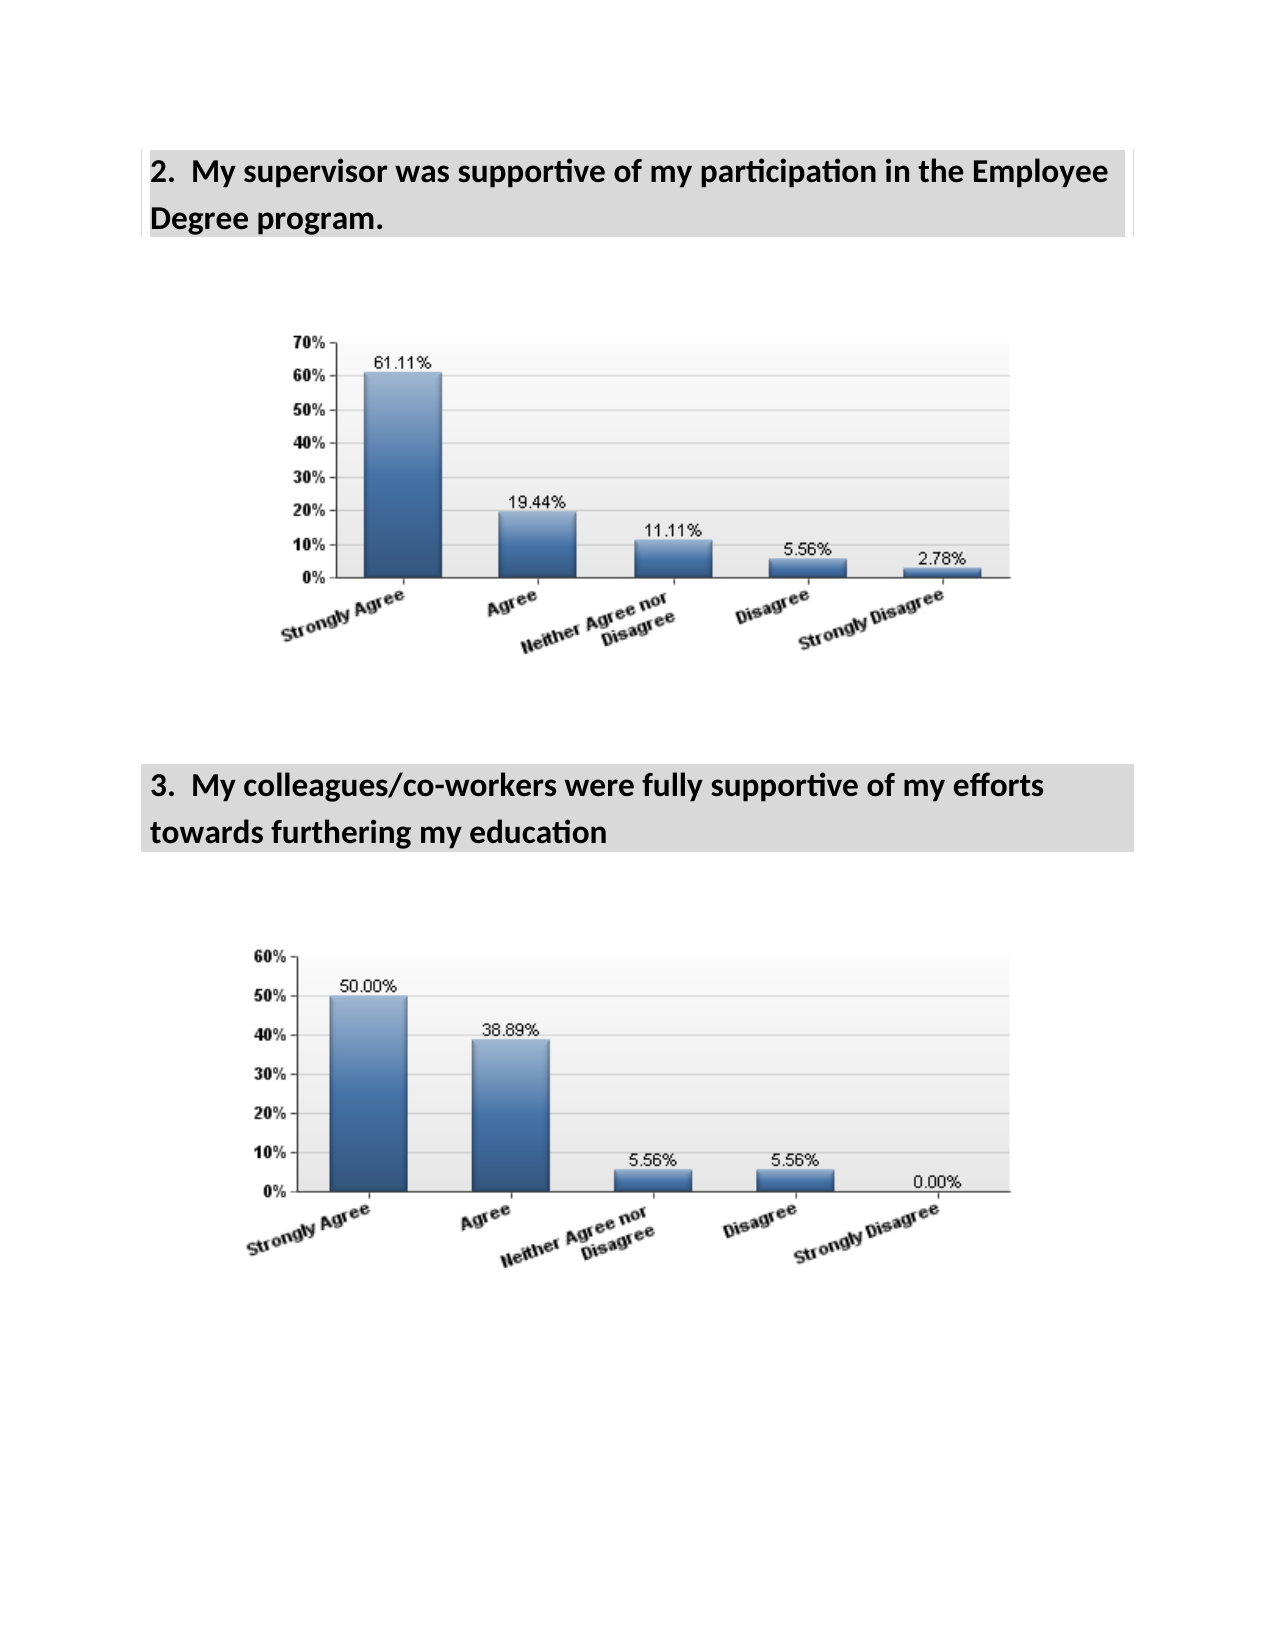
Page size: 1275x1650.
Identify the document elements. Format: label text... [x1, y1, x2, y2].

picture [150, 878, 1088, 1301]
picture [150, 264, 1088, 687]
text 3. My colleagues/co-workers were fully supportive of my efforts towards furthering my education [142, 764, 1133, 852]
text 2. My supervisor was supportive of my participation in the Employee Degree program. [150, 150, 1125, 237]
